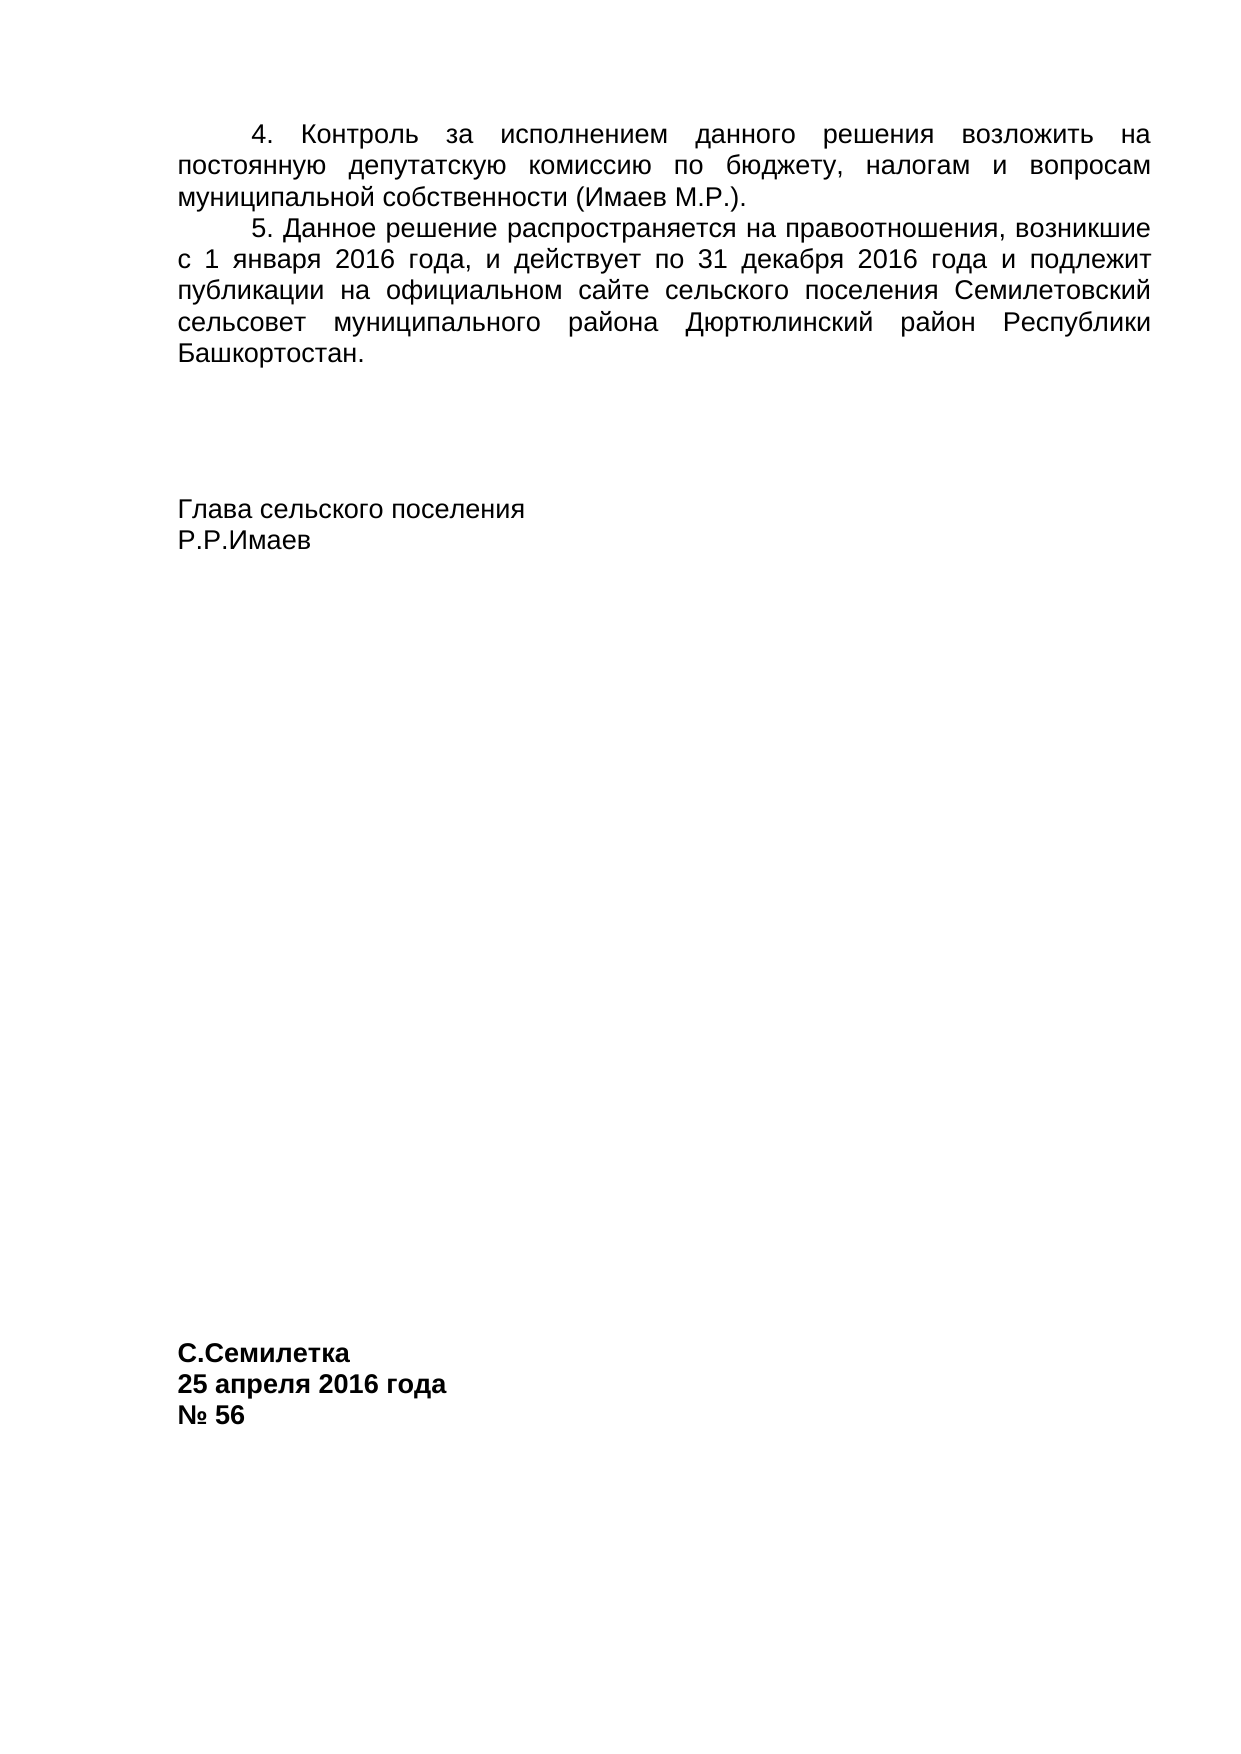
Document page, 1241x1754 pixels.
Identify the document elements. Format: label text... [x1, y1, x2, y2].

text № 56 [177, 1399, 1152, 1431]
text 5. Данное решение распространяется на правоотношения, возникшие с 1 января 2016 года, и действует по 31 декабря 2016 года и подлежит публикации на официальном сайте сельского поселения Семилетовский сельсовет муниципального района Дюртюлинский район Республики Башкортостан. [177, 212, 1152, 368]
text Глава сельского поселения Р.Р.Имаев [177, 493, 1152, 556]
text 4. Контроль за исполнением данного решения возложить на постоянную депутатскую комиссию по бюджету, налогам и вопросам муниципальной собственности (Имаев М.Р.). [177, 118, 1152, 212]
text С.Семилетка [177, 1337, 1152, 1368]
text 25 апреля 2016 года [177, 1368, 1152, 1399]
